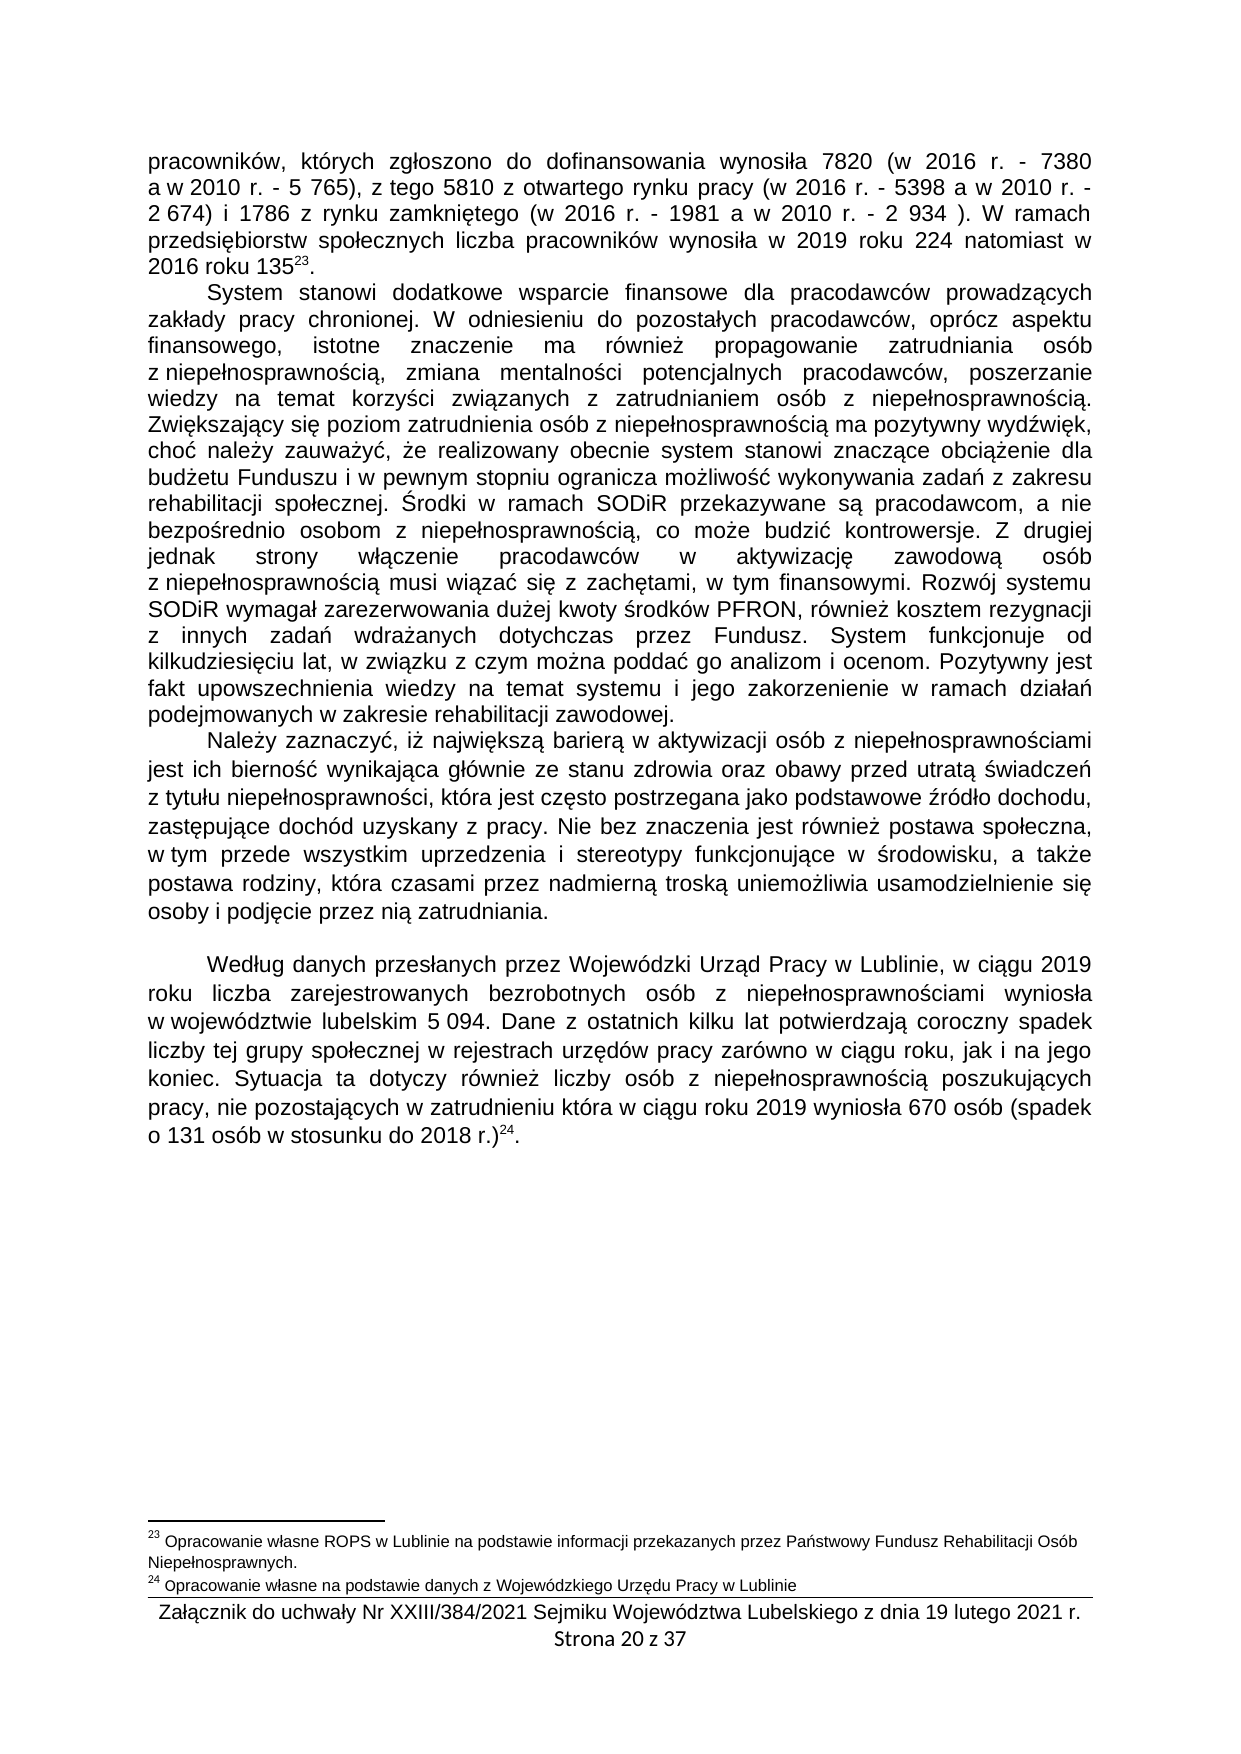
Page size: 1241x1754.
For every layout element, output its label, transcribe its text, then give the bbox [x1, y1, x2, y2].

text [148, 148, 1093, 279]
text Należy zaznaczyć, iż największą barierą w aktywizacji osób z niepełnosprawnościami jest ich bierność wynikająca głównie ze stanu zdrowia oraz obawy przed utratą świadczeń z tytułu niepełnosprawności, która jest często postrzegana jako podstawowe źródło dochodu, zastępujące dochód uzyskany z pracy. Nie bez znaczenia jest również postawa społeczna, w tym przede wszystkim uprzedzenia i stereotypy funkcjonujące w środowisku, a także postawa rodziny, która czasami przez nadmierną troską uniemożliwia usamodzielnienie się osoby i podjęcie przez nią zatrudniania. [148, 727, 1093, 924]
text System stanowi dodatkowe wsparcie finansowe dla pracodawców prowadzących zakłady pracy chronionej. W odniesieniu do pozostałych pracodawców, oprócz aspektu finansowego, istotne znaczenie ma również propagowanie zatrudniania osób z niepełnosprawnością, zmiana mentalności potencjalnych pracodawców, poszerzanie wiedzy na temat korzyści związanych z zatrudnianiem osób z niepełnosprawnością. Zwiększający się poziom zatrudnienia osób z niepełnosprawnością ma pozytywny wydźwięk, choć należy zauważyć, że realizowany obecnie system stanowi znaczące obciążenie dla budżetu Funduszu i w pewnym stopniu ogranicza możliwość wykonywania zadań z zakresu rehabilitacji społecznej. Środki w ramach SODiR przekazywane są pracodawcom, a nie bezpośrednio osobom z niepełnosprawnością, co może budzić kontrowersje. Z drugiej jednak strony włączenie pracodawców w aktywizację zawodową osób z niepełnosprawnością musi wiązać się z zachętami, w tym finansowymi. Rozwój systemu SODiR wymagał zarezerwowania dużej kwoty środków PFRON, również kosztem rezygnacji z innych zadań wdrażanych dotychczas przez Fundusz. System funkcjonuje od kilkudziesięciu lat, w związku z czym można poddać go analizom i ocenom. Pozytywny jest fakt upowszechnienia wiedzy na temat systemu i jego zakorzenienie w ramach działań podejmowanych w zakresie rehabilitacji zawodowej. [148, 279, 1093, 727]
text Według danych przesłanych przez Wojewódzki Urząd Pracy w Lublinie, w ciągu 2019 roku liczba zarejestrowanych bezrobotnych osób z niepełnosprawnościami wyniosła w województwie lubelskim 5 094. Dane z ostatnich kilku lat potwierdzają coroczny spadek liczby tej grupy społecznej w rejestrach urzędów pracy zarówno w ciągu roku, jak i na jego koniec. Sytuacja ta dotyczy również liczby osób z niepełnosprawnością poszukujących pracy, nie pozostających w zatrudnieniu która w ciągu roku 2019 wyniosła 670 osób (spadek o 131 osób w stosunku do 2018 r.). [148, 951, 1093, 1148]
